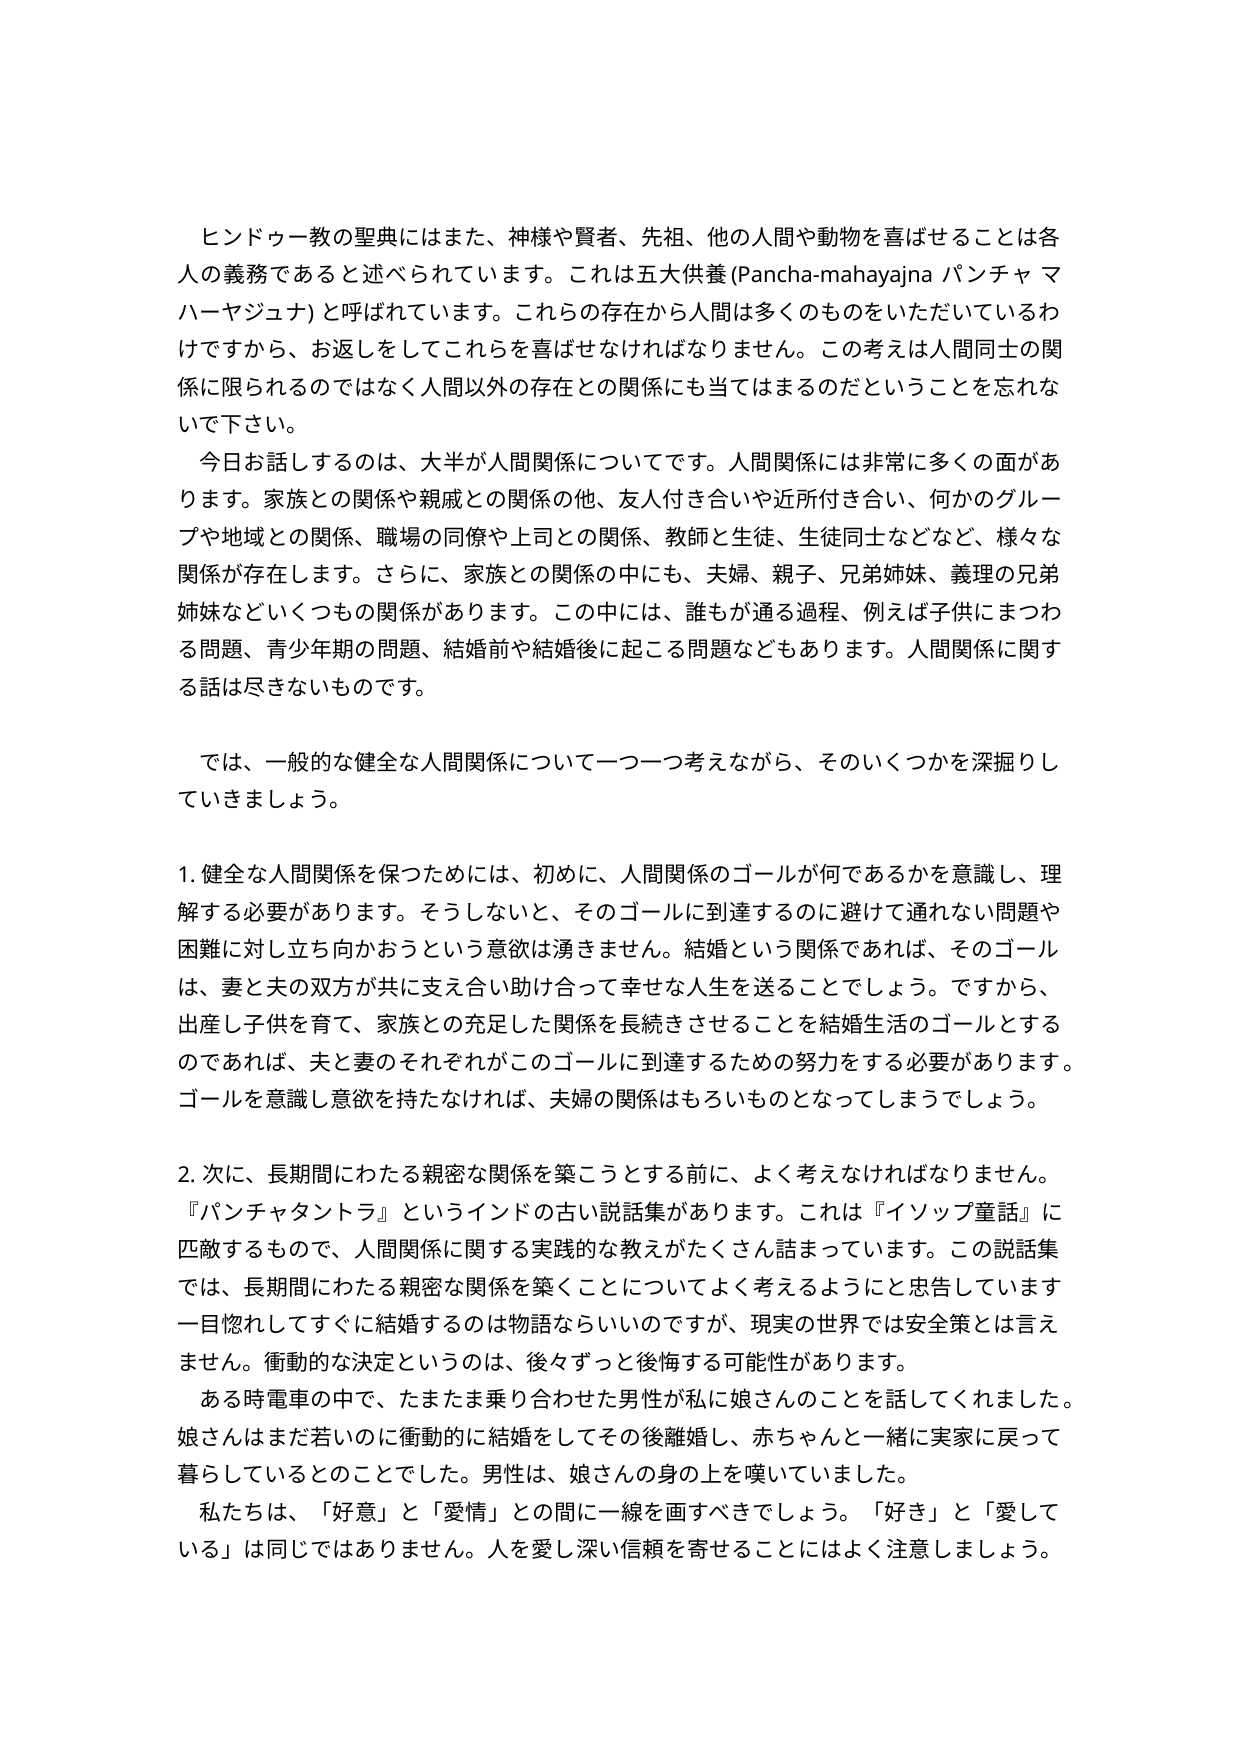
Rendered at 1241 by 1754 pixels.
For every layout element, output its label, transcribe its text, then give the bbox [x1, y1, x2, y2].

text 2. 次に、長期間にわたる親密な関係を築こうとする前に、よく考えなければなりません。『パンチャタントラ』というインドの古い説話集があります。これは『イソップ童話』に匹敵するもので、人間関係に関する実践的な教えがたくさん詰まっています。この説話集では、長期間にわたる親密な関係を築くことについてよく考えるようにと忠告しています。一目惚れしてすぐに結婚するのは物語ならいいのですが、現実の世界では安全策とは言えません。衝動的な決定というのは、後々ずっと後悔する可能性があります。 [177, 1154, 1063, 1379]
text 1. 健全な人間関係を保つためには、初めに、人間関係のゴールが何であるかを意識し、理解する必要があります。そうしないと、そのゴールに到達するのに避けて通れない問題や困難に対し立ち向かおうという意欲は湧きません。結婚という関係であれば、そのゴールは、妻と夫の双方が共に支え合い助け合って幸せな人生を送ることでしょう。ですから、出産し子供を育て、家族との充足した関係を長続きさせることを結婚生活のゴールとするのであれば、夫と妻のそれぞれがこのゴールに到達するための努力をする必要があります。ゴールを意識し意欲を持たなければ、夫婦の関係はもろいものとなってしまうでしょう。 [177, 854, 1063, 1117]
text では、一般的な健全な人間関係について一つ一つ考えながら、そのいくつかを深掘りしていきましょう。 [177, 742, 1063, 817]
text 今日お話しするのは、大半が人間関係についてです。人間関係には非常に多くの面があります。家族との関係や親戚との関係の他、友人付き合いや近所付き合い、何かのグループや地域との関係、職場の同僚や上司との関係、教師と生徒、生徒同士などなど、様々な関係が存在します。さらに、家族との関係の中にも、夫婦、親子、兄弟姉妹、義理の兄弟姉妹などいくつもの関係があります。この中には、誰もが通る過程、例えば子供にまつわる問題、青少年期の問題、結婚前や結婚後に起こる問題などもあります。人間関係に関する話は尽きないものです。 [177, 442, 1063, 704]
text ヒンドゥー教の聖典にはまた、神様や賢者、先祖、他の人間や動物を喜ばせることは各人の義務であると述べられています。これは五大供養(Pancha-mahayajna パンチャ マハーヤジュナ) と呼ばれています。これらの存在から人間は多くのものをいただいているわけですから、お返しをしてこれらを喜ばせなければなりません。この考えは人間同士の関係に限られるのではなく人間以外の存在との関係にも当てはまるのだということを忘れないで下さい。 [177, 217, 1063, 442]
text ある時電車の中で、たまたま乗り合わせた男性が私に娘さんのことを話してくれました。娘さんはまだ若いのに衝動的に結婚をしてその後離婚し、赤ちゃんと一緒に実家に戻って暮らしているとのことでした。男性は、娘さんの身の上を嘆いていました。 [177, 1379, 1063, 1492]
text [177, 1492, 1063, 1567]
